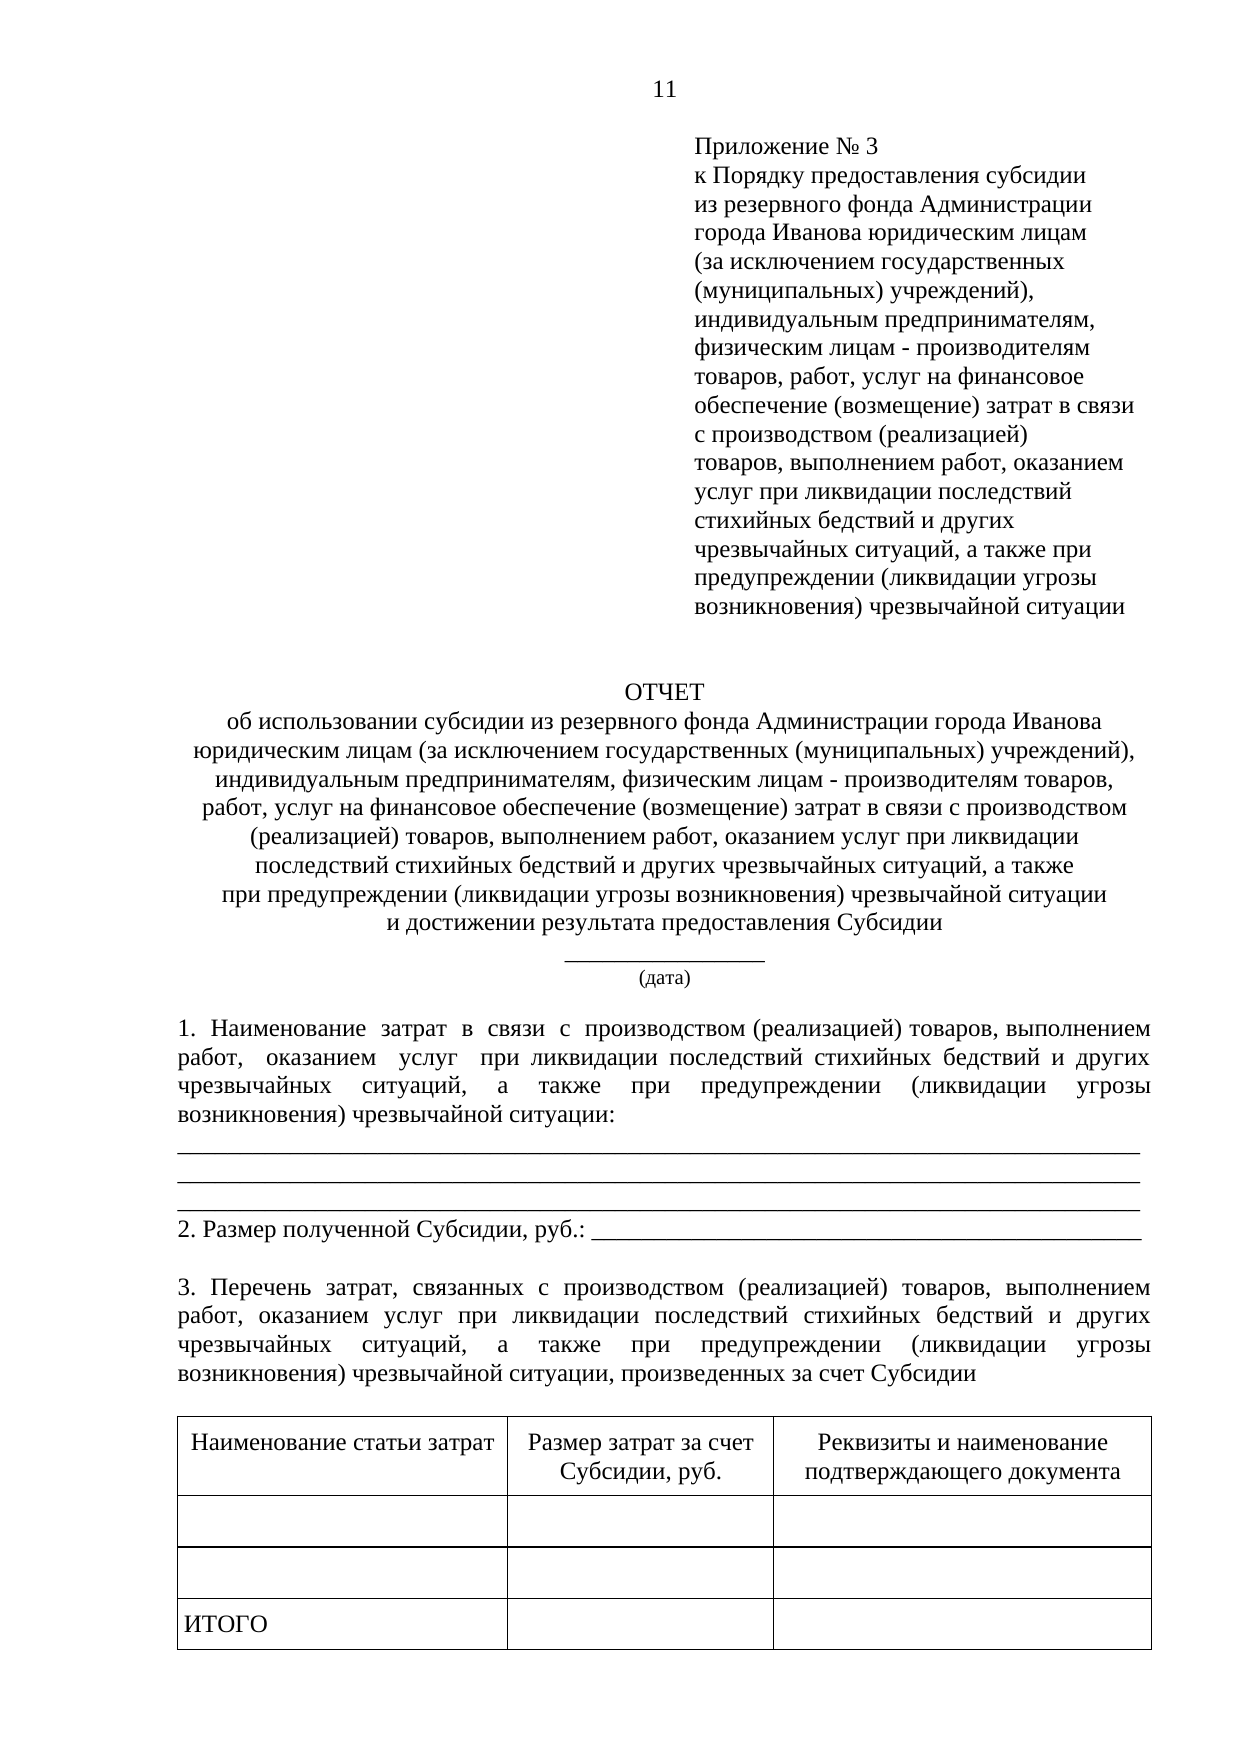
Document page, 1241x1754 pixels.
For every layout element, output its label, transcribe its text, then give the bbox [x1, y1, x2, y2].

table_cell [508, 1496, 773, 1546]
table_cell [774, 1548, 1151, 1597]
table_header Реквизиты и наименование подтверждающего документа [774, 1417, 1151, 1495]
text 3. Перечень затрат, связанных с производством (реализацией) товаров, выполнением работ, оказанием услуг при ликвидации последствий стихийных бедствий и других чрезвычайных ситуаций, а также при предупреждении (ликвидации угрозы возникновения) чрезвычайной ситуации, произведенных за счет Субсидии [177, 1272, 1152, 1387]
text _____________________________________________________________________________ [177, 1128, 1152, 1157]
table_cell [508, 1548, 773, 1597]
table_cell [178, 1496, 507, 1546]
table_cell [774, 1496, 1151, 1546]
text товаров, выполнением работ, оказанием услуг при ликвидации последствий стихийных бедствий и других чрезвычайных ситуаций, а также при предупреждении (ликвидации угрозы возникновения) чрезвычайной ситуации [694, 447, 1152, 620]
table_header Размер затрат за счет Субсидии, руб. [508, 1417, 773, 1495]
table_header Наименование статьи затрат [178, 1417, 507, 1495]
text об использовании субсидии из резервного фонда Администрации города Иванова юридическим лицам (за исключением государственных (муниципальных) учреждений), индивидуальным предпринимателям, физическим лицам - производителям товаров, [177, 706, 1152, 792]
text с производством (реализацией) [694, 419, 1152, 447]
text 1. Наименование затрат в связи с производством (реализацией) товаров, выполнением работ, оказанием услуг при ликвидации последствий стихийных бедствий и других чрезвычайных ситуаций, а также при предупреждении (ликвидации угрозы возникновения) чрезвычайной ситуации: [177, 1013, 1152, 1128]
text при предупреждении (ликвидации угрозы возникновения) чрезвычайной ситуации [177, 879, 1152, 907]
table_cell [178, 1548, 507, 1597]
text (дата) [177, 965, 1152, 989]
text к Порядку предоставления субсидии [694, 160, 1152, 189]
table_cell [508, 1599, 773, 1648]
text последствий стихийных бедствий и других чрезвычайных ситуаций, а также [177, 850, 1152, 879]
text ОТЧЕТ [177, 677, 1152, 706]
text 2. Размер полученной Субсидии, руб.: ____________________________________________ [177, 1214, 1152, 1243]
text Приложение № 3 [694, 131, 1152, 160]
text работ, услуг на финансовое обеспечение (возмещение) затрат в связи с производством (реализацией) товаров, выполнением работ, оказанием услуг при ликвидации [177, 792, 1152, 850]
text и достижении результата предоставления Субсидии [177, 907, 1152, 936]
text из резервного фонда Администрации города Иванова юридическим лицам [694, 189, 1152, 246]
text _____________________________________________________________________________ [177, 1157, 1152, 1186]
table_cell [774, 1599, 1151, 1648]
text _____________________________________________________________________________ [177, 1186, 1152, 1214]
table_cell ИТОГО [178, 1599, 507, 1648]
text ________________ [177, 936, 1152, 965]
text (за исключением государственных (муниципальных) учреждений), индивидуальным предпринимателям, физическим лицам - производителям товаров, работ, услуг на финансовое обеспечение (возмещение) затрат в связи [694, 246, 1152, 419]
